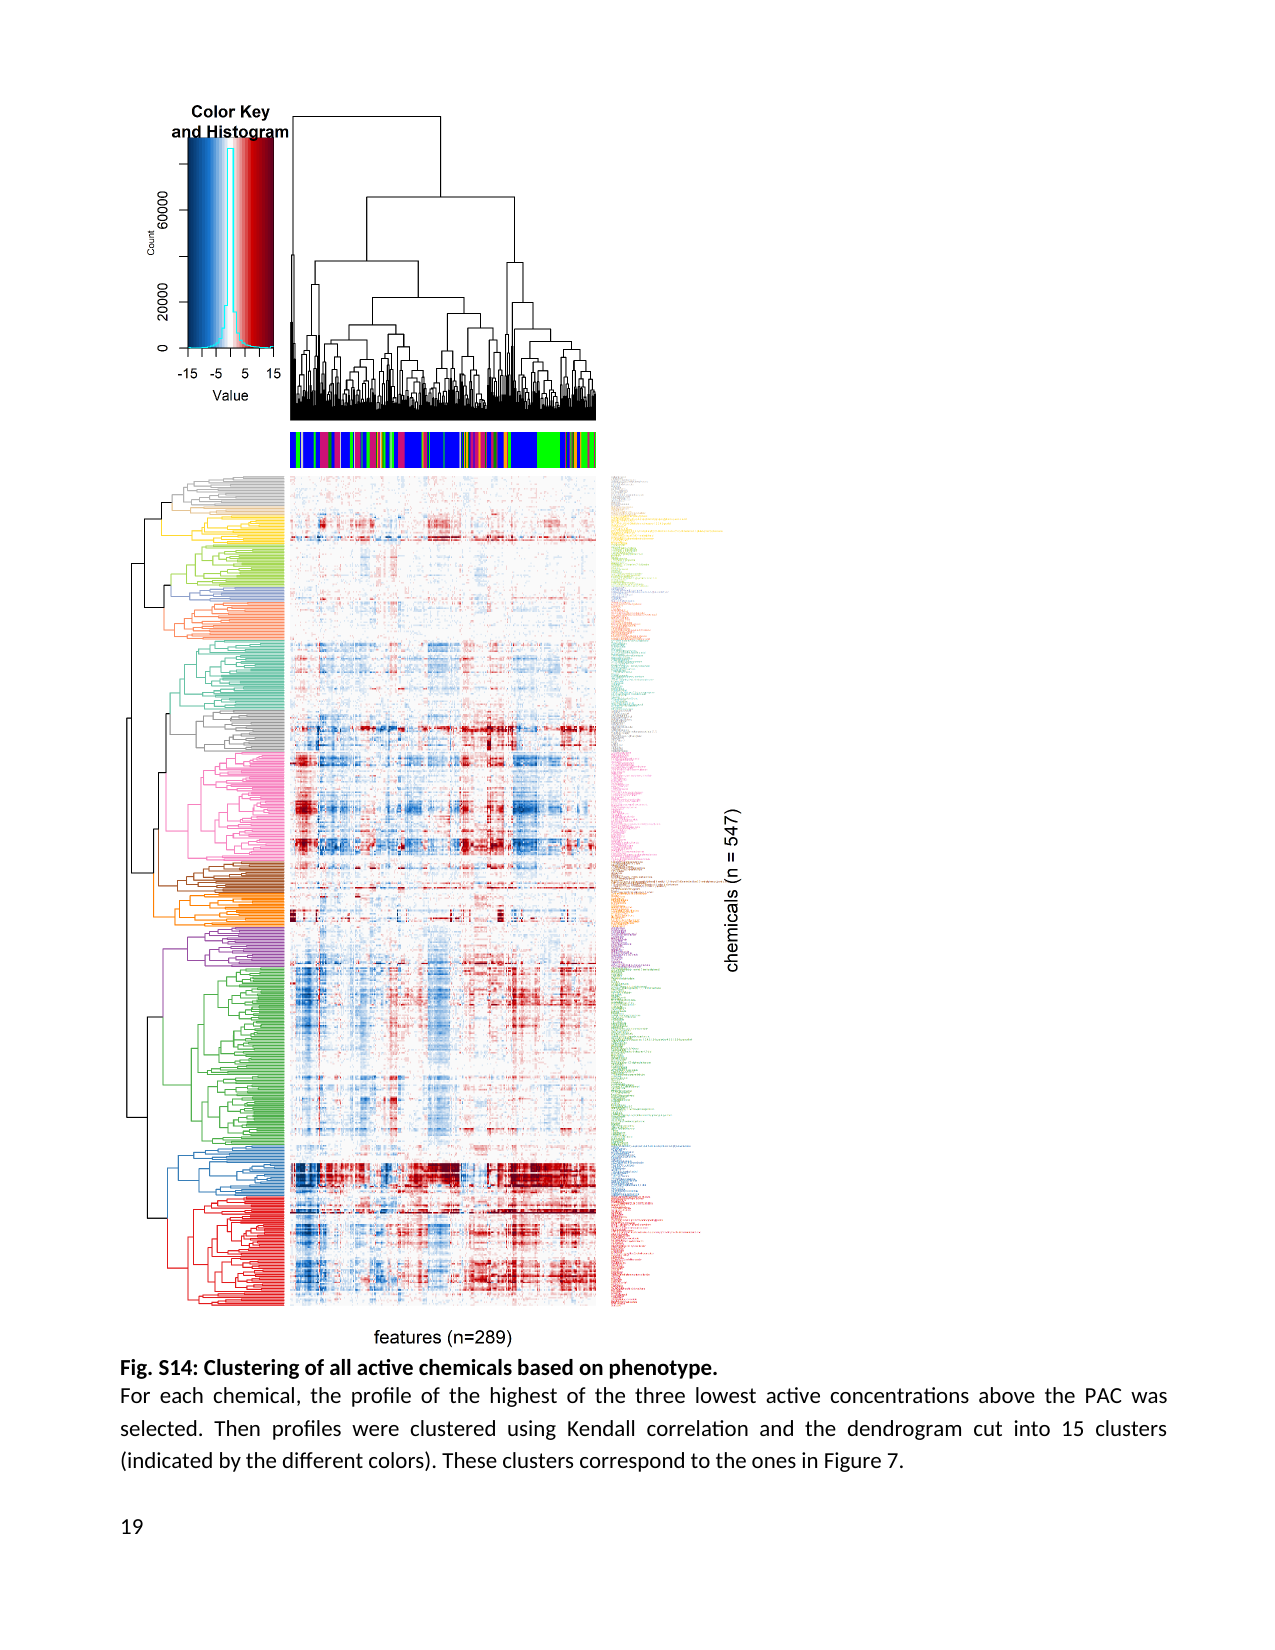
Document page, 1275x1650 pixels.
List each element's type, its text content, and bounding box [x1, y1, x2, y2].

picture [120, 105, 744, 1350]
text For each chemical, the profile of the highest of the three lowest active concentrations above the PAC was selected. Then profiles were clustered using Kendall correlation and the dendrogram cut into 15 clusters (indicated by the different colors). These clusters correspond to the ones in Figure 7. [120, 1382, 1170, 1474]
subtitle Fig. S14: Clustering of all active chemicals based on phenotype. [120, 1353, 1170, 1382]
